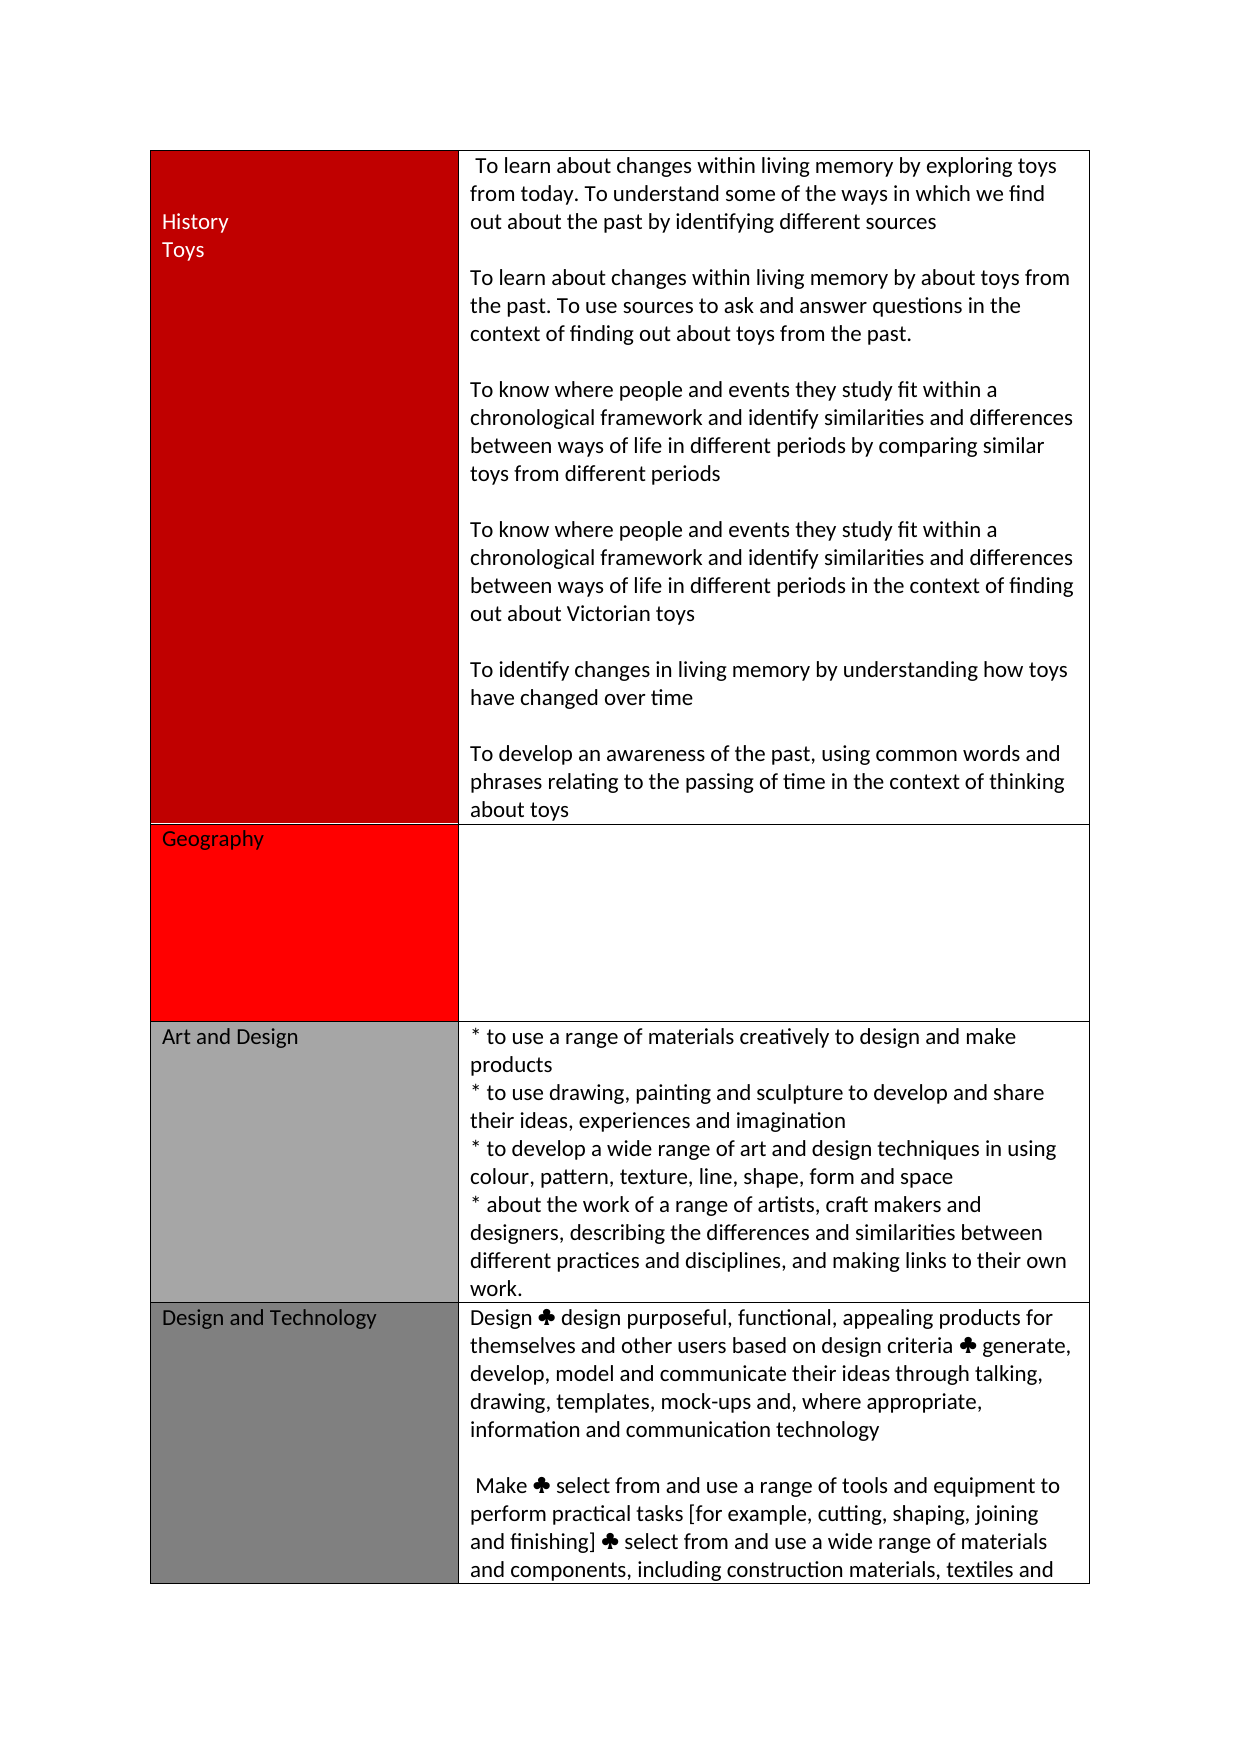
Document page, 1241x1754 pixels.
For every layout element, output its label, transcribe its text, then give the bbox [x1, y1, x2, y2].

table_cell Art and Design [151, 1022, 458, 1302]
table_cell [459, 825, 1089, 1021]
table_cell To learn about changes within living memory by exploring toys from today. To understand some of the ways in which we find out about the past by identifying different sources To learn about changes within living memory by about toys from the past. To use sources to ask and answer questions in the context of finding out about toys from the past. To know where people and events they study fit within a chronological framework and identify similarities and differences between ways of life in different periods by comparing similar toys from different periods To know where people and events they study fit within a chronological framework and identify similarities and differences between ways of life in different periods in the context of finding out about Victorian toys To identify changes in living memory by understanding how toys have changed over time To develop an awareness of the past, using common words and phrases relating to the passing of time in the context of thinking about toys [459, 151, 1089, 823]
table_cell Geography [151, 825, 458, 1021]
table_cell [151, 1303, 458, 1583]
table_cell History Toys [151, 151, 458, 823]
table_cell * to use a range of materials creatively to design and make products * to use drawing, painting and sculpture to develop and share their ideas, experiences and imagination * to develop a wide range of art and design techniques in using colour, pattern, texture, line, shape, form and space * about the work of a range of artists, craft makers and designers, describing the differences and similarities between different practices and disciplines, and making links to their own work. [459, 1022, 1089, 1302]
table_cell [459, 1303, 1089, 1583]
